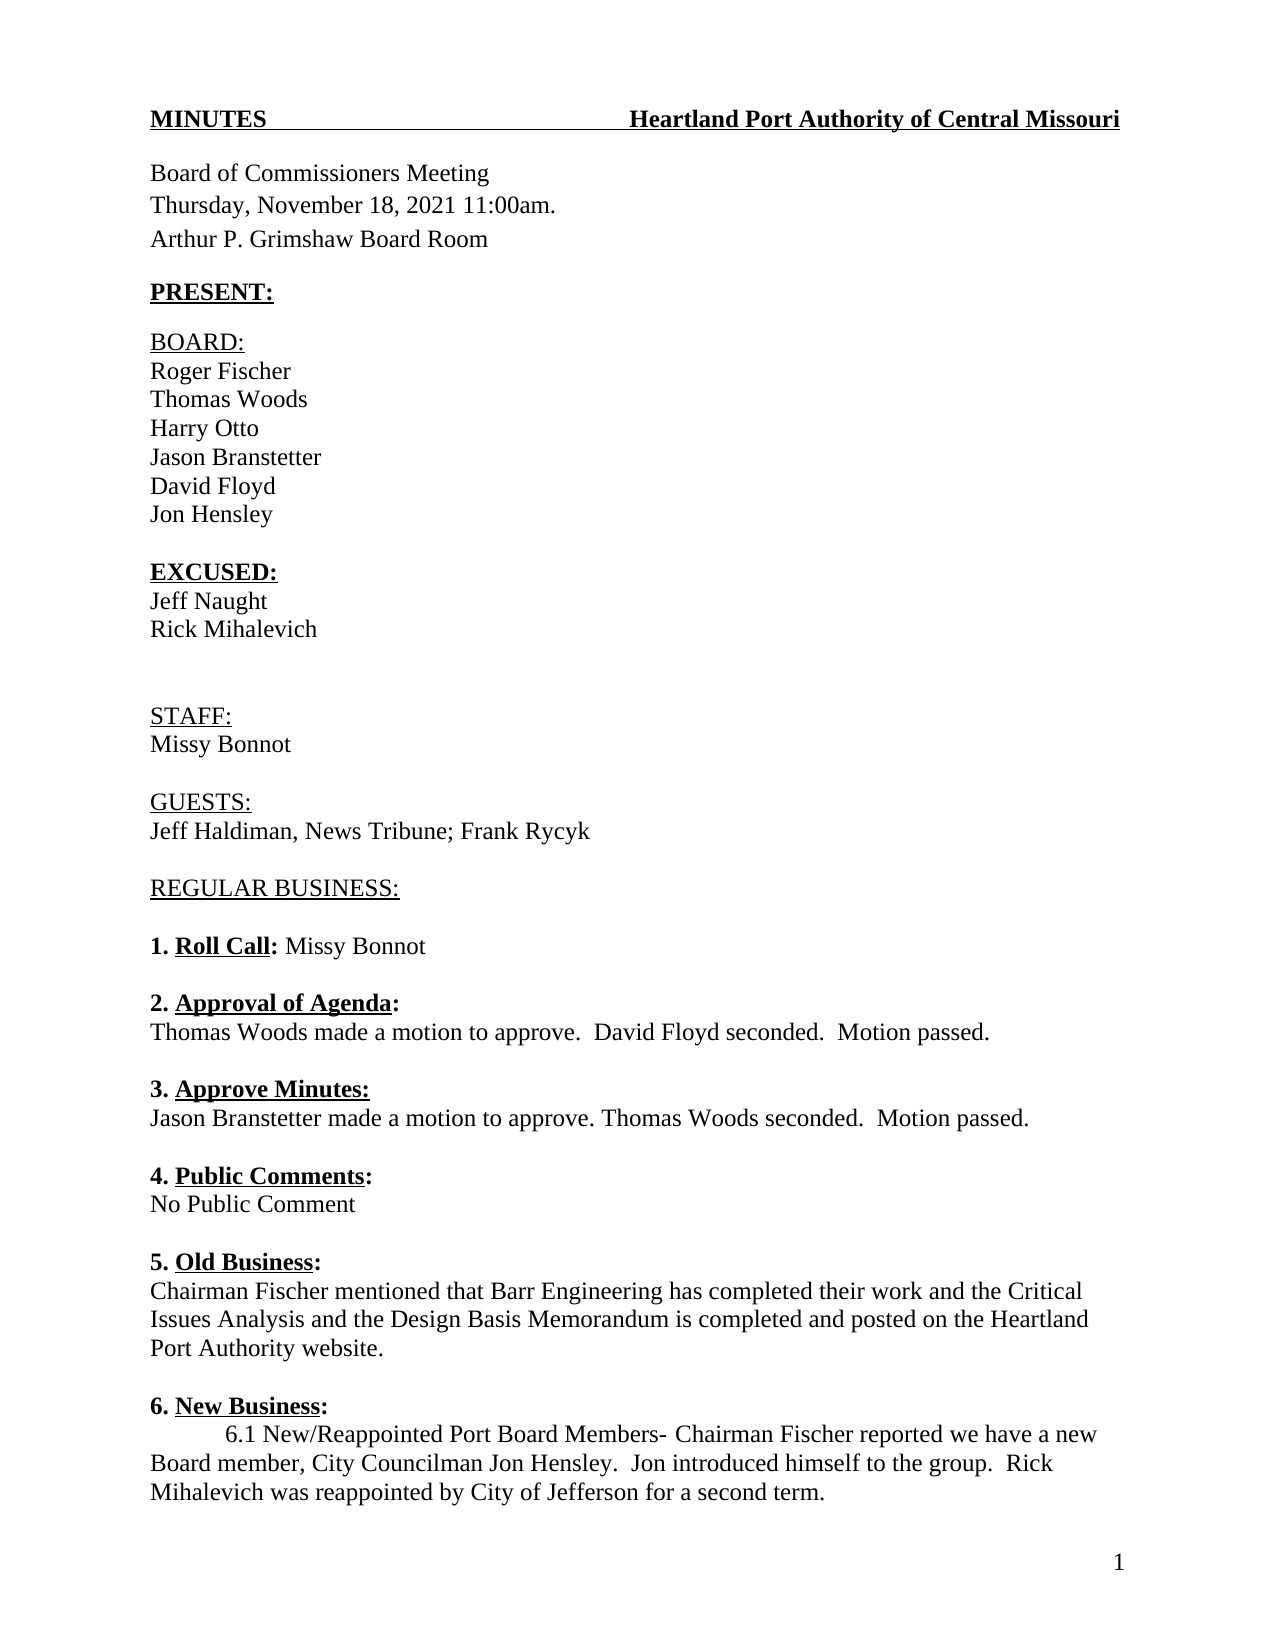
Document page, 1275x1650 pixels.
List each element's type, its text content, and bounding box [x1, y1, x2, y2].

text MINUTES Heartland Port Authority of Central Missouri [150, 104, 1125, 132]
text 3. Approve Minutes: [150, 1074, 1125, 1103]
text PRESENT: [150, 277, 1125, 306]
text Thomas Woods [150, 384, 425, 413]
text REGULAR BUSINESS: [150, 873, 1125, 902]
text GUESTS: Jeff Haldiman, News Tribune; Frank Rycyk [150, 787, 1125, 844]
text 6. New Business: [150, 1391, 1125, 1419]
text Thomas Woods made a motion to approve. David Floyd seconded. Motion passed. [150, 1017, 1125, 1046]
text David Floyd [150, 471, 1125, 499]
text Roger Fischer [150, 356, 425, 384]
text Jeff Naught [150, 586, 1125, 614]
text 1. Roll Call: Missy Bonnot [150, 931, 1125, 959]
text Board of Commissioners Meeting Thursday, November 18, 2021 11:00am. Arthur P. Grimshaw Board Room [150, 158, 1125, 252]
text 6.1 New/Reappointed Port Board Members- Chairman Fischer reported we have a new Board member, City Councilman Jon Hensley. Jon introduced himself to the group. Rick Mihalevich was reappointed by City of Jefferson for a second term. [150, 1419, 1125, 1506]
text Harry Otto [150, 413, 1125, 442]
text Jason Branstetter [150, 442, 1125, 471]
text No Public Comment [150, 1189, 1125, 1218]
text Jason Branstetter made a motion to approve. Thomas Woods seconded. Motion passed. 4. Public Comments: [150, 1103, 1125, 1189]
text Chairman Fischer mentioned that Barr Engineering has completed their work and the Critical Issues Analysis and the Design Basis Memorandum is completed and posted on the Heartland Port Authority website. [150, 1276, 1125, 1362]
text 5. Old Business: [150, 1247, 1125, 1276]
text 2. Approval of Agenda: [150, 988, 1125, 1017]
text BOARD: [150, 327, 1125, 356]
text Jon Hensley [150, 499, 1125, 528]
text EXCUSED: [150, 557, 1125, 586]
text Rick Mihalevich [150, 614, 1125, 643]
text STAFF: Missy Bonnot [150, 701, 1125, 758]
